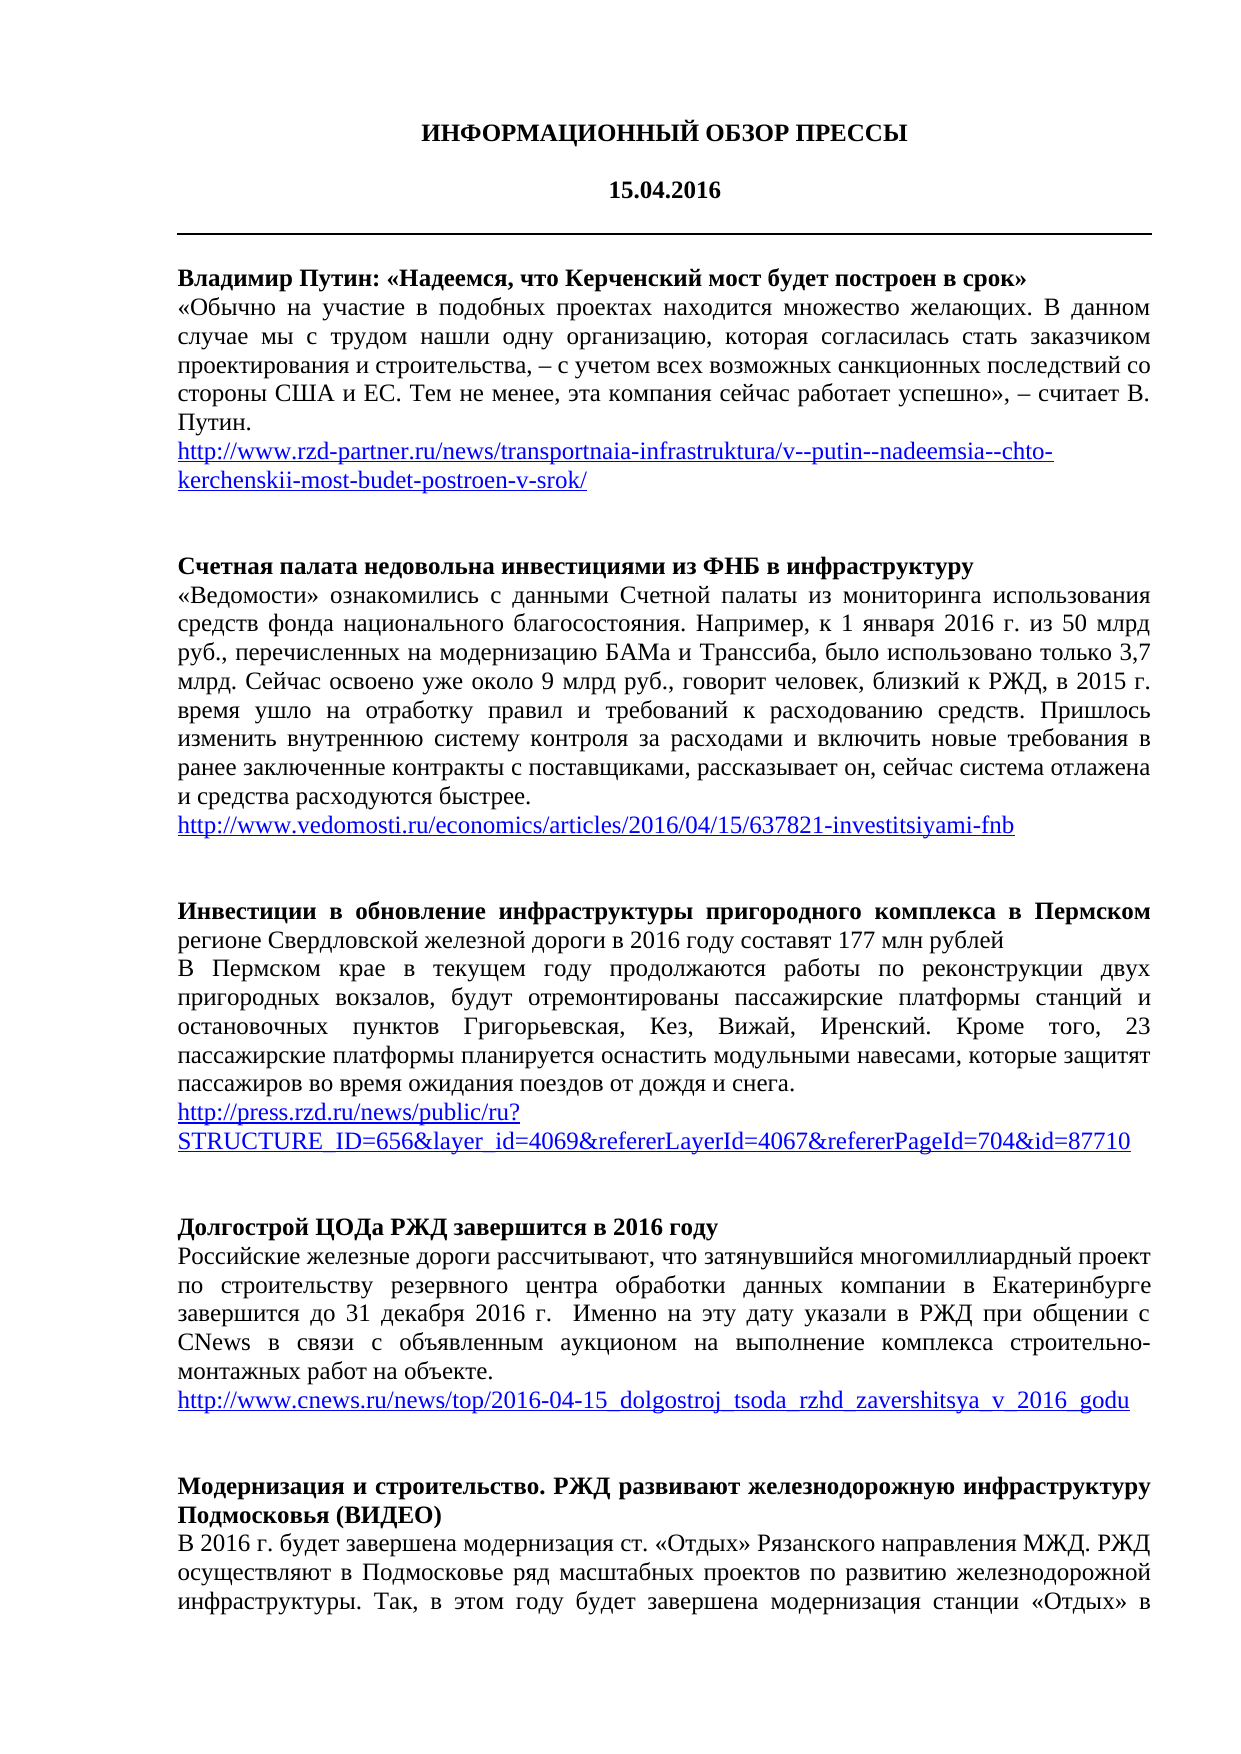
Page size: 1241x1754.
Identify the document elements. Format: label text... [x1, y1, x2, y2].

text Российские железные дороги рассчитывают, что затянувшийся многомиллиардный проект по строительству резервного центра обработки данных компании в Екатеринбурге завершится до 31 декабря 2016 г. Именно на эту дату указали в РЖД при общении с CNews в связи с объявленным аукционом на выполнение комплекса строительно-монтажных работ на объекте. [177, 1241, 1152, 1385]
text http://www.cnews.ru/news/top/2016-04-15_dolgostroj_tsoda_rzhd_zavershitsya_v_2016_godu [177, 1385, 1152, 1413]
text Инвестиции в обновление инфраструктуры пригородного комплекса в Пермском регионе Свердловской железной дороги в 2016 году составят 177 млн рублей [177, 896, 1152, 953]
text «Ведомости» ознакомились с данными Счетной палаты из мониторинга использования средств фонда национального благосостояния. Например, к 1 января 2016 г. из 50 млрд руб., перечисленных на модернизацию БАМа и Транссиба, было использовано только 3,7 млрд. Сейчас освоено уже около 9 млрд руб., говорит человек, близкий к РЖД, в 2015 г. время ушло на отработку правил и требований к расходованию средств. Пришлось изменить внутреннюю систему контроля за расходами и включить новые требования в ранее заключенные контракты с поставщиками, рассказывает он, сейчас система отлажена и средства расходуются быстрее. [177, 580, 1152, 810]
text «Обычно на участие в подобных проектах находится множество желающих. В данном случае мы с трудом нашли одну организацию, которая согласилась стать заказчиком проектирования и строительства, – с учетом всех возможных санкционных последствий со стороны США и ЕС. Тем не менее, эта компания сейчас работает успешно», – считает В. Путин. [177, 292, 1152, 436]
text ИНФОРМАЦИОННЫЙ ОБЗОР ПРЕССЫ [177, 118, 1152, 147]
text 15.04.2016 [177, 176, 1152, 204]
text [177, 1528, 1152, 1615]
text Долгострой ЦОДа РЖД завершится в 2016 году [177, 1212, 1152, 1241]
text Владимир Путин: «Надеемся, что Керченский мост будет построен в срок» [177, 263, 1152, 292]
text http://www.vedomosti.ru/economics/articles/2016/04/15/637821-investitsiyami-fnb [177, 810, 1152, 838]
text Счетная палата недовольна инвестициями из ФНБ в инфраструктуру [177, 551, 1152, 580]
text Модернизация и строительство. РЖД развивают железнодорожную инфраструктуру Подмосковья (ВИДЕО) [177, 1471, 1152, 1528]
text В Пермском крае в текущем году продолжаются работы по реконструкции двух пригородных вокзалов, будут отремонтированы пассажирские платформы станций и остановочных пунктов Григорьевская, Кез, Вижай, Иренский. Кроме того, 23 пассажирские платформы планируется оснастить модульными навесами, которые защитят пассажиров во время ожидания поездов от дождя и снега. [177, 953, 1152, 1097]
text http://press.rzd.ru/news/public/ru?STRUCTURE_ID=656&layer_id=4069&refererLayerId=4067&refererPageId=704&id=87710 [177, 1097, 1152, 1155]
text http://www.rzd-partner.ru/news/transportnaia-infrastruktura/v--putin--nadeemsia--chto-kerchenskii-most-budet-postroen-v-srok/ [177, 436, 1152, 493]
